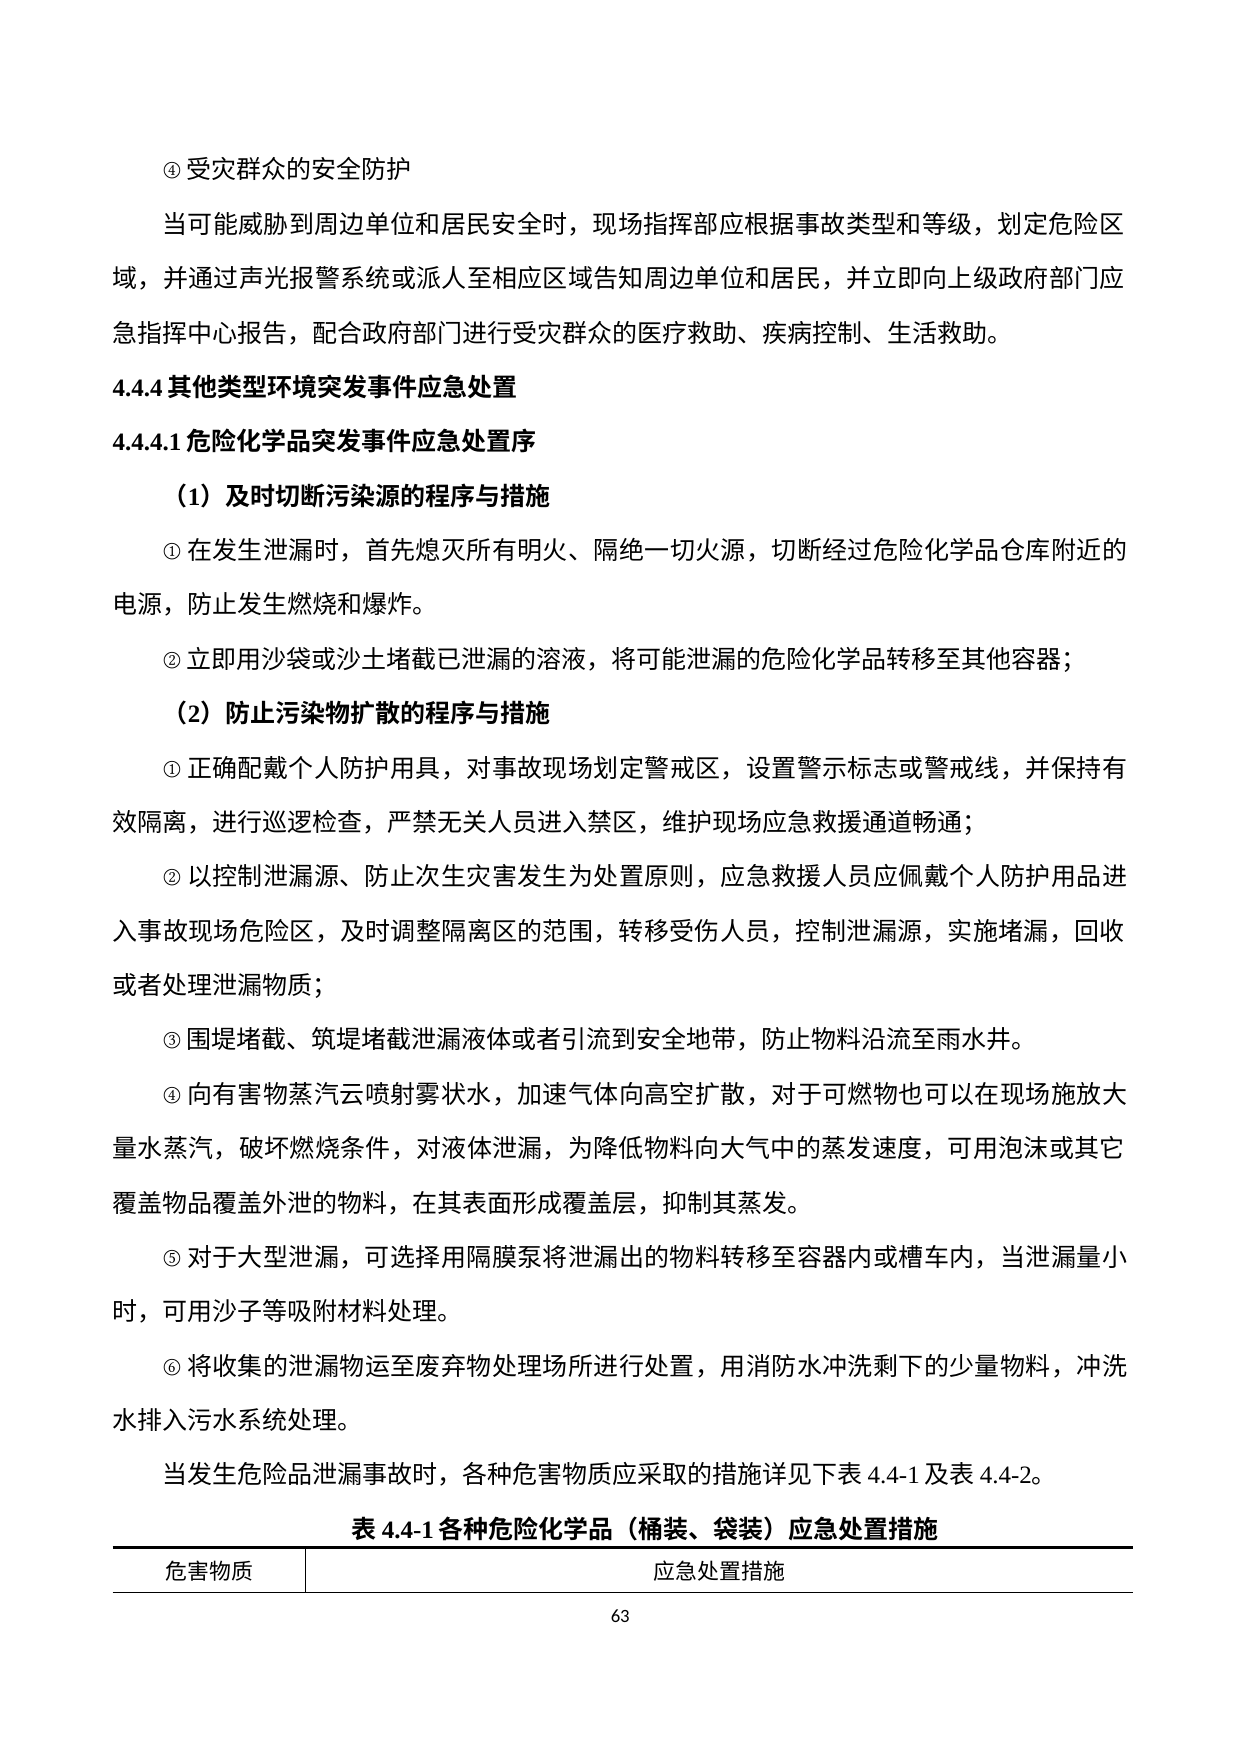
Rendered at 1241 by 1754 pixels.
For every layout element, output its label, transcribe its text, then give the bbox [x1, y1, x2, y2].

text ③围堤堵截、筑堤堵截泄漏液体或者引流到安全地带，防止物料沿流至雨水井。 [112, 1020, 1128, 1056]
text （2）防止污染物扩散的程序与措施 [112, 694, 1128, 730]
table_header 应急处置措施 [306, 1549, 1133, 1592]
text ①在发生泄漏时，首先熄灭所有明火、隔绝一切火源，切断经过危险化学品仓库附近的电源，防止发生燃烧和爆炸。 [112, 531, 1128, 621]
text 当可能威胁到周边单位和居民安全时，现场指挥部应根据事故类型和等级，划定危险区域，并通过声光报警系统或派人至相应区域告知周边单位和居民，并立即向上级政府部门应急指挥中心报告，配合政府部门进行受灾群众的医疗救助、疾病控制、生活救助。 [112, 204, 1128, 349]
text 当发生危险品泄漏事故时，各种危害物质应采取的措施详见下表4.4-1及表4.4-2。 [112, 1455, 1128, 1491]
table_header 危害物质 [113, 1549, 305, 1592]
text ④向有害物蒸汽云喷射雾状水，加速气体向高空扩散，对于可燃物也可以在现场施放大量水蒸汽，破坏燃烧条件，对液体泄漏，为降低物料向大气中的蒸发速度，可用泡沫或其它覆盖物品覆盖外泄的物料，在其表面形成覆盖层，抑制其蒸发。 [112, 1074, 1128, 1219]
text （1）及时切断污染源的程序与措施 [112, 476, 1128, 512]
text ②立即用沙袋或沙土堵截已泄漏的溶液，将可能泄漏的危险化学品转移至其他容器； [112, 639, 1128, 676]
text ①正确配戴个人防护用具，对事故现场划定警戒区，设置警示标志或警戒线，并保持有效隔离，进行巡逻检查，严禁无关人员进入禁区，维护现场应急救援通道畅通； [112, 748, 1128, 839]
text ④受灾群众的安全防护 [112, 150, 1128, 186]
text ⑤对于大型泄漏，可选择用隔膜泵将泄漏出的物料转移至容器内或槽车内，当泄漏量小时，可用沙子等吸附材料处理。 [112, 1237, 1128, 1328]
text 4.4.4.1危险化学品突发事件应急处置序 [112, 422, 1128, 458]
text ⑥将收集的泄漏物运至废弃物处理场所进行处置，用消防水冲洗剩下的少量物料，冲洗水排入污水系统处理。 [112, 1346, 1128, 1437]
text ②以控制泄漏源、防止次生灾害发生为处置原则，应急救援人员应佩戴个人防护用品进入事故现场危险区，及时调整隔离区的范围，转移受伤人员，控制泄漏源，实施堵漏，回收或者处理泄漏物质； [112, 857, 1128, 1002]
text 表4.4-1各种危险化学品（桶装、袋装）应急处置措施 [112, 1509, 1128, 1546]
text 4.4.4其他类型环境突发事件应急处置 [112, 367, 1128, 404]
